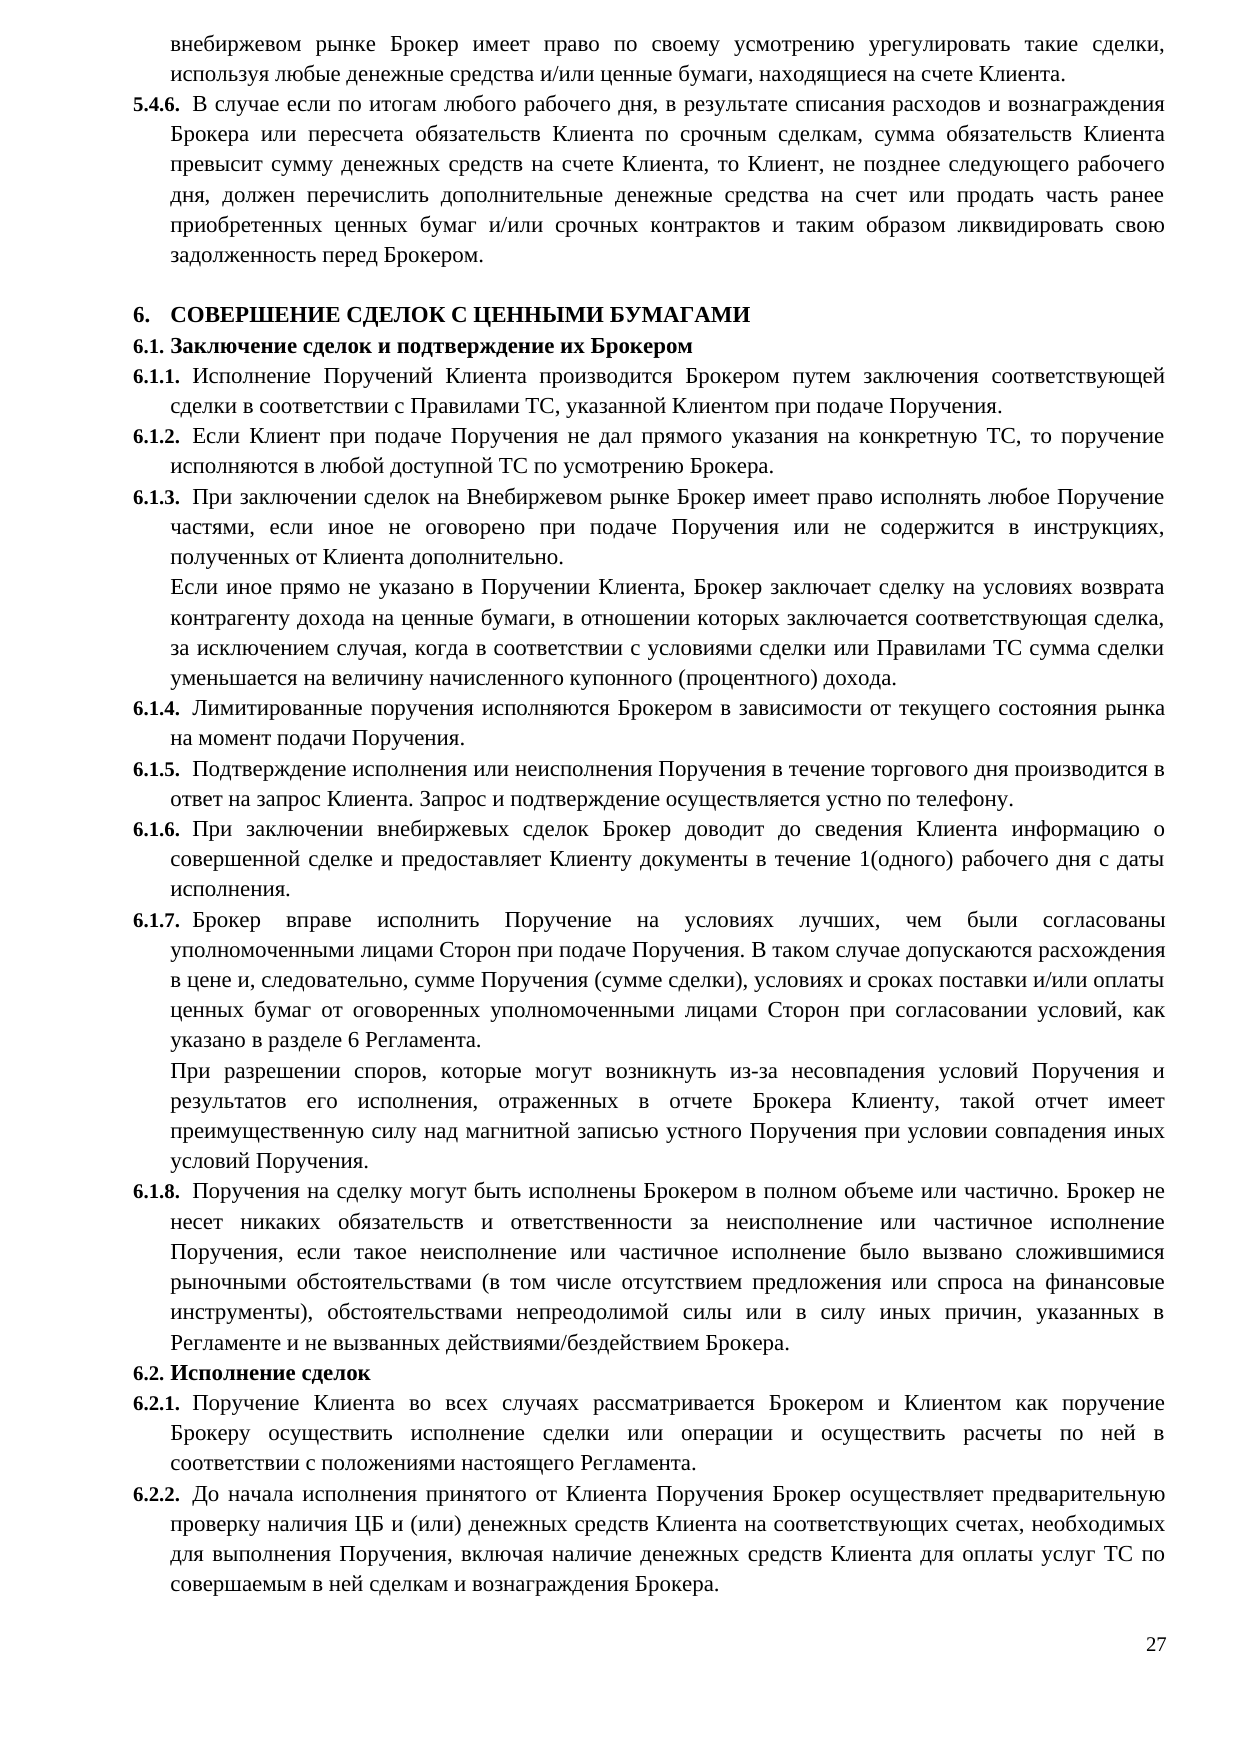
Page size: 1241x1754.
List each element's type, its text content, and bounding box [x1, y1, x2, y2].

list Лимитированные поручения исполняются Брокером в зависимости от текущего состояния рынка на момент подачи Поручения. [133, 694, 1167, 751]
list Подтверждение исполнения или неисполнения Поручения в течение торгового дня производится в ответ на запрос Клиента. Запрос и подтверждение осуществляется устно по телефону. [133, 754, 1167, 811]
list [133, 29, 1167, 86]
text Если иное прямо не указано в Поручении Клиента, Брокер заключает сделку на условиях возврата контрагенту дохода на ценные бумаги, в отношении которых заключается соответствующая сделка, за исключением случая, когда в соответствии с условиями сделки или Правилами ТС сумма сделки уменьшается на величину начисленного купонного (процентного) дохода. [133, 573, 1167, 690]
list Если Клиент при подаче Поручения не дал прямого указания на конкретную ТС, то поручение исполняются в любой доступной ТС по усмотрению Брокера. [133, 422, 1167, 479]
list Исполнение Поручений Клиента производится Брокером путем заключения соответствующей сделки в соответствии с Правилами ТС, указанной Клиентом при подаче Поручения. [133, 362, 1167, 418]
list До начала исполнения принятого от Клиента Поручения Брокер осуществляет предварительную проверку наличия ЦБ и (или) денежных средств Клиента на соответствующих счетах, необходимых для выполнения Поручения, включая наличие денежных средств Клиента для оплаты услуг ТС по совершаемым в ней сделкам и вознаграждения Брокера. [133, 1479, 1167, 1597]
list Поручения на сделку могут быть исполнены Брокером в полном объеме или частично. Брокер не несет никаких обязательств и ответственности за неисполнение или частичное исполнение Поручения, если такое неисполнение или частичное исполнение было вызвано сложившимися рыночными обстоятельствами (в том числе отсутствием предложения или спроса на финансовые инструменты), обстоятельствами непреодолимой силы или в силу иных причин, указанных в Регламенте и не вызванных действиями/бездействием Брокера. [133, 1177, 1167, 1355]
subtitle Исполнение сделок [133, 1359, 1167, 1385]
list При заключении сделок на Внебиржевом рынке Брокер имеет право исполнять любое Поручение частями, если иное не оговорено при подаче Поручения или не содержится в инструкциях, полученных от Клиента дополнительно. [133, 483, 1167, 569]
subtitle Заключение сделок и подтверждение их Брокером [133, 332, 1167, 358]
list В случае если по итогам любого рабочего дня, в результате списания расходов и вознаграждения Брокера или пересчета обязательств Клиента по срочным сделкам, сумма обязательств Клиента превысит сумму денежных средств на счете Клиента, то Клиент, не позднее следующего рабочего дня, должен перечислить дополнительные денежные средства на счет или продать часть ранее приобретенных ценных бумаг и/или срочных контрактов и таким образом ликвидировать свою задолженность перед Брокером. [133, 90, 1167, 267]
list При заключении внебиржевых сделок Брокер доводит до сведения Клиента информацию о совершенной сделке и предоставляет Клиенту документы в течение 1(одного) рабочего дня с даты исполнения. [133, 815, 1167, 902]
subtitle СОВЕРШЕНИЕ СДЕЛОК С ЦЕННЫМИ БУМАГАМИ [133, 301, 1167, 328]
list Поручение Клиента во всех случаях рассматривается Брокером и Клиентом как поручение Брокеру осуществить исполнение сделки или операции и осуществить расчеты по ней в соответствии с положениями настоящего Регламента. [133, 1389, 1167, 1476]
text При разрешении споров, которые могут возникнуть из-за несовпадения условий Поручения и результатов его исполнения, отраженных в отчете Брокера Клиенту, такой отчет имеет преимущественную силу над магнитной записью устного Поручения при условии совпадения иных условий Поручения. [133, 1057, 1167, 1174]
list Брокер вправе исполнить Поручение на условиях лучших, чем были согласованы уполномоченными лицами Сторон при подаче Поручения. В таком случае допускаются расхождения в цене и, следовательно, сумме Поручения (сумме сделки), условиях и сроках поставки и/или оплаты ценных бумаг от оговоренных уполномоченными лицами Сторон при согласовании условий, как указано в разделе 6 Регламента. [133, 906, 1167, 1053]
